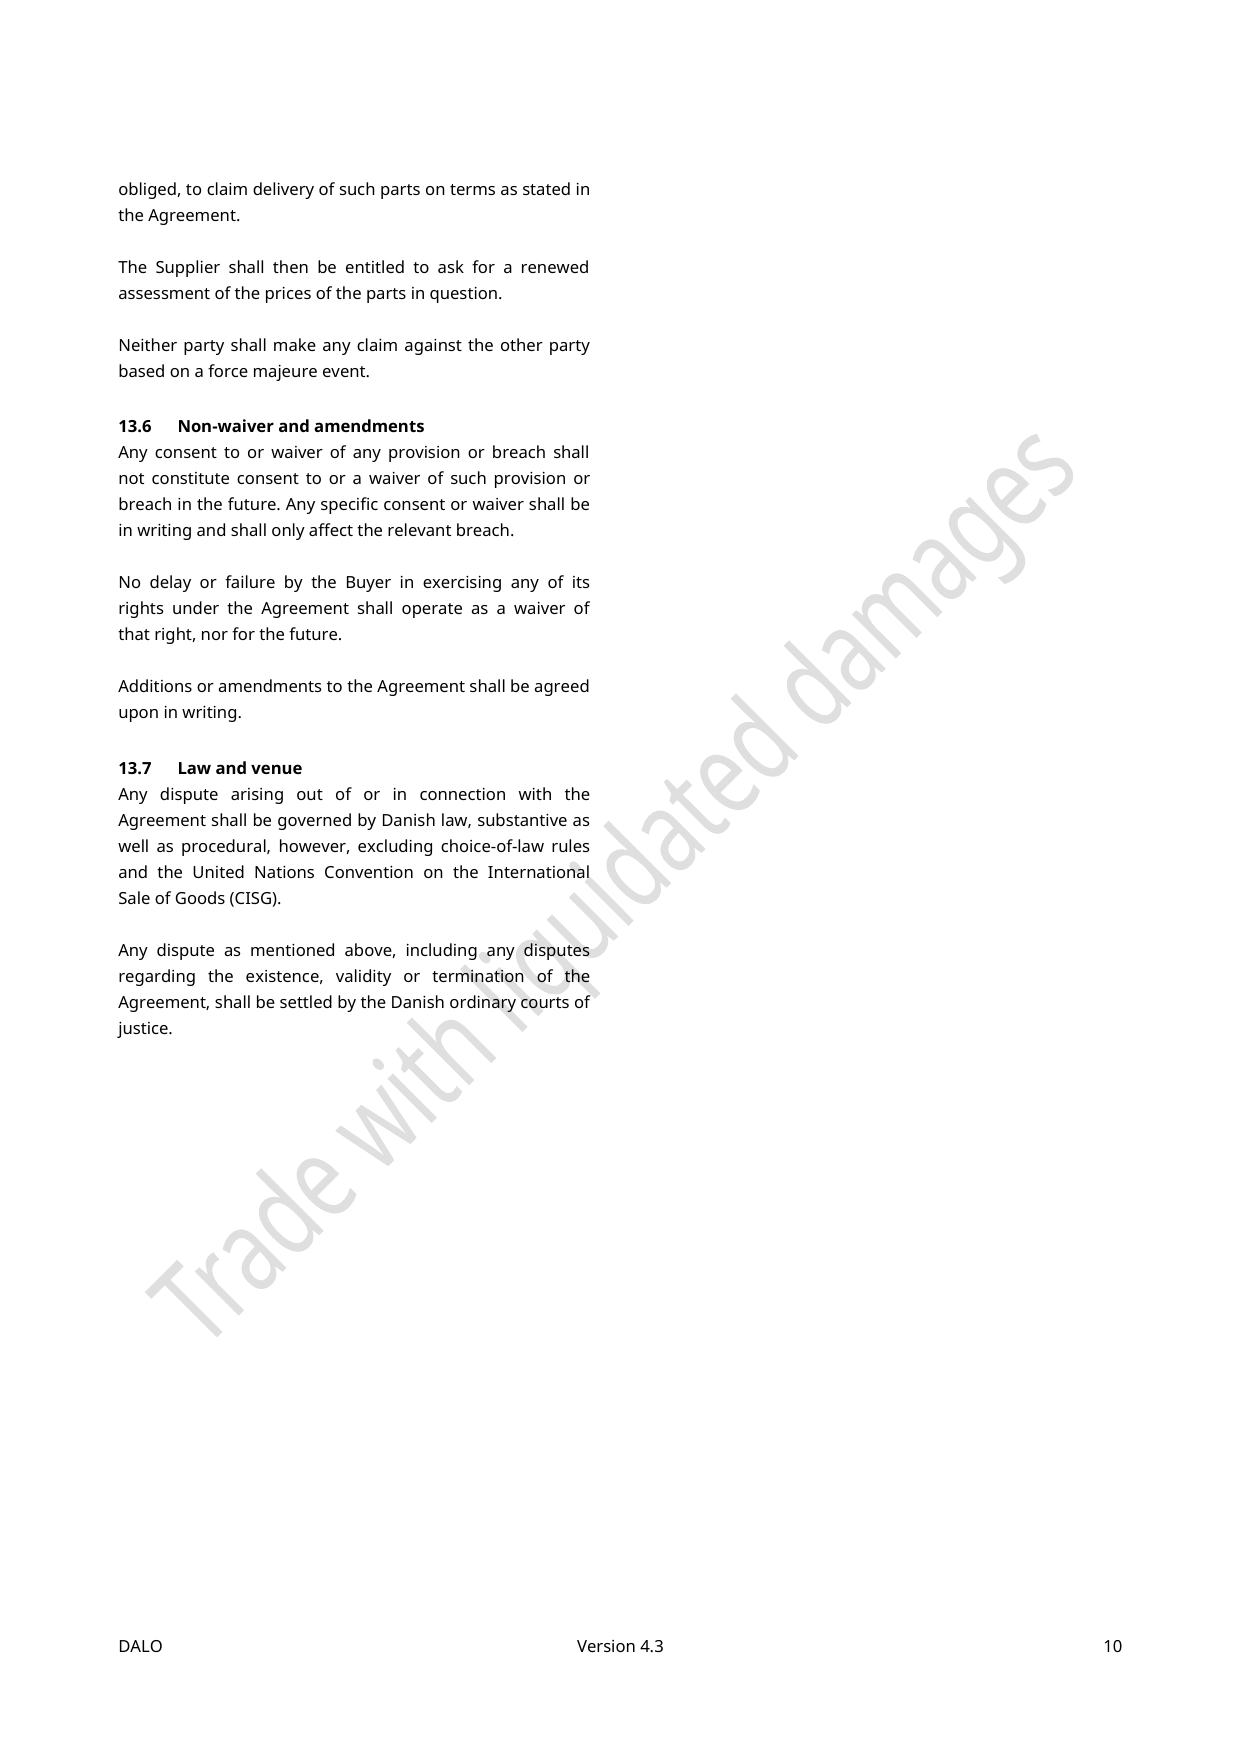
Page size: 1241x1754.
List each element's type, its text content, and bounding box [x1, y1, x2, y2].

text Neither party shall make any claim against the other party based on a force majeure event. [118, 333, 591, 382]
text Any consent to or waiver of any provision or breach shall not constitute consent to or a waiver of such provision or breach in the future. Any specific consent or waiver shall be in writing and shall only affect the relevant breach. [118, 441, 591, 542]
text Any dispute arising out of or in connection with the Agreement shall be governed by Danish law, substantive as well as procedural, however, excluding choice-of-law rules and the United Nations Convention on the International Sale of Goods (CISG). [118, 782, 591, 909]
subtitle Non-waiver and amendments [118, 415, 591, 437]
text Any dispute as mentioned above, including any disputes regarding the existence, validity or termination of the Agreement, shall be settled by the Danish ordinary courts of justice. [118, 939, 591, 1039]
subtitle Law and venue [118, 756, 591, 779]
text Additions or amendments to the Agreement shall be agreed upon in writing. [118, 675, 591, 724]
text No delay or failure by the Buyer in exercising any of its rights under the Agreement shall operate as a waiver of that right, nor for the future. [118, 571, 591, 646]
text The Supplier shall then be entitled to ask for a renewed assessment of the prices of the parts in question. [118, 255, 591, 304]
